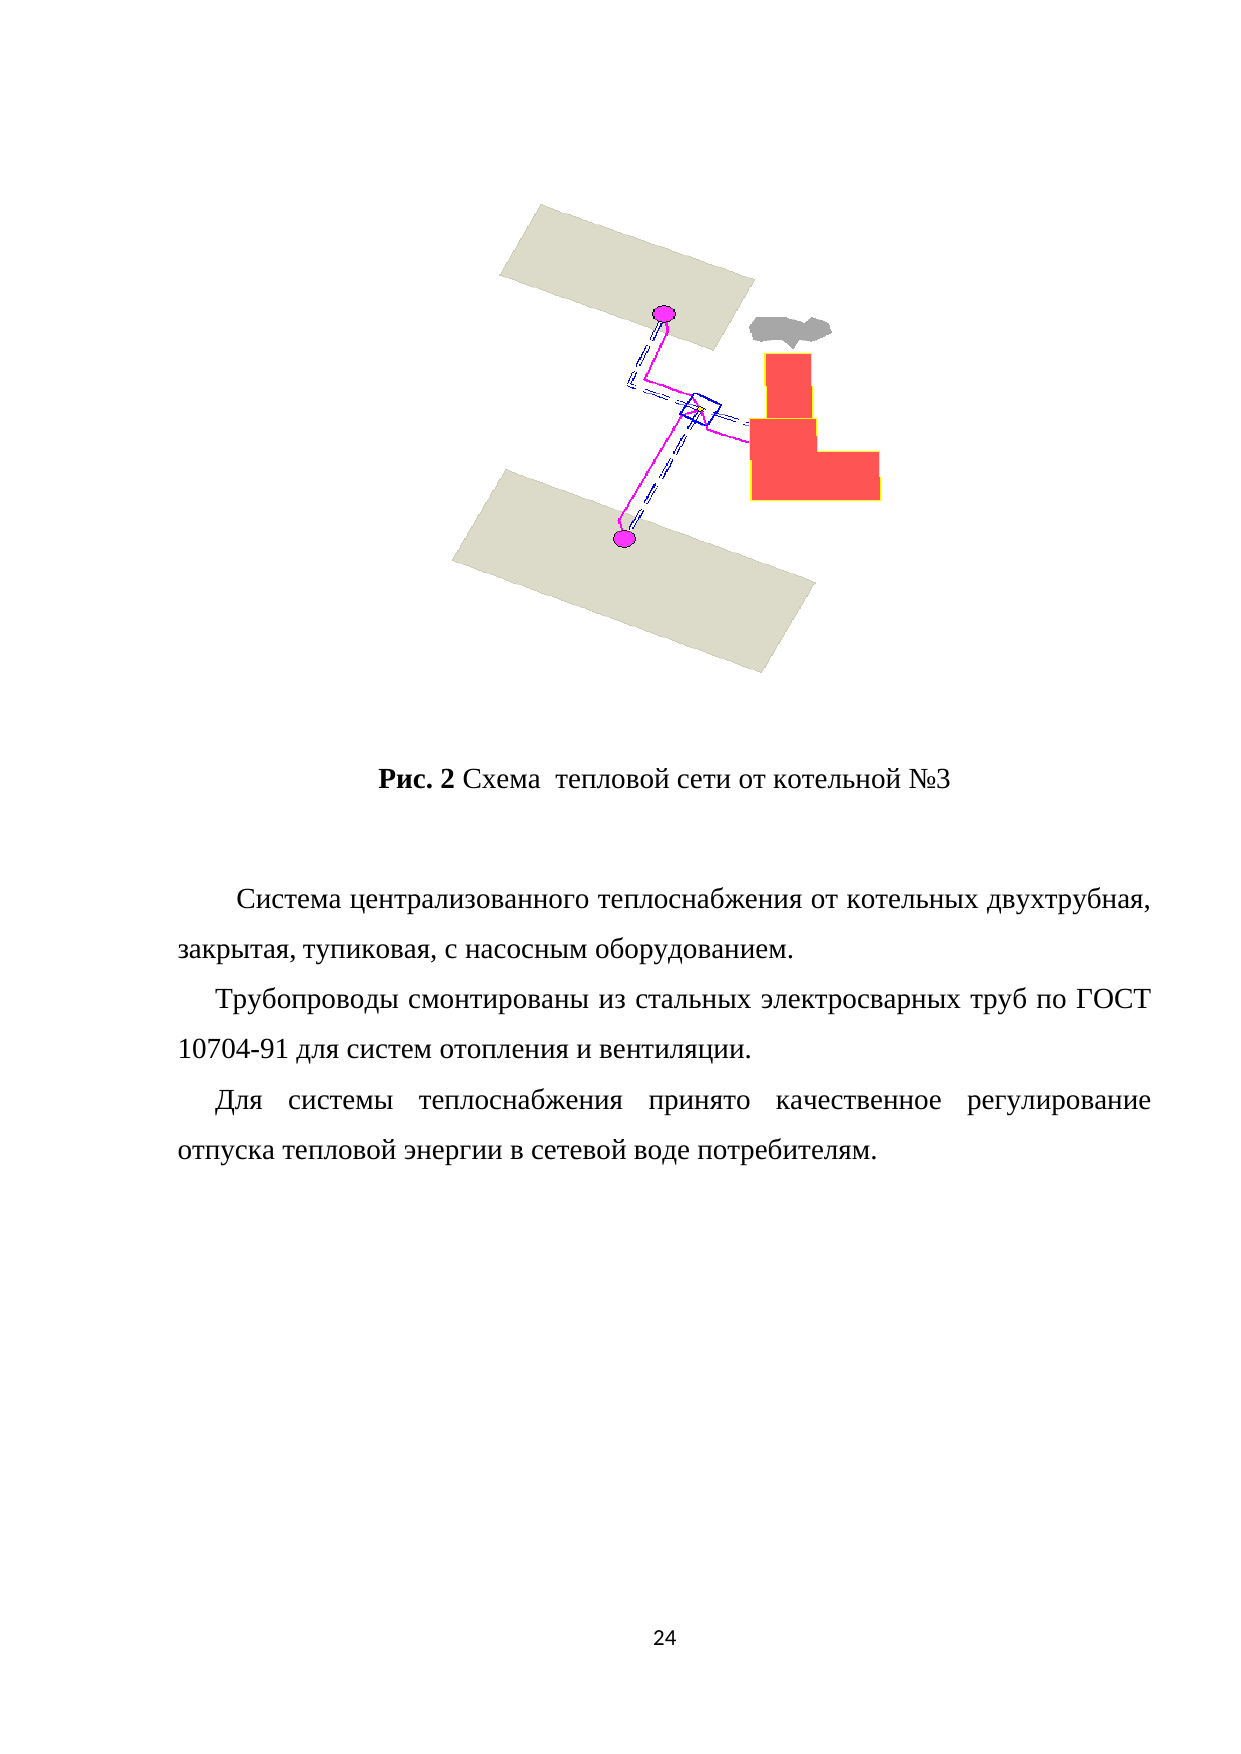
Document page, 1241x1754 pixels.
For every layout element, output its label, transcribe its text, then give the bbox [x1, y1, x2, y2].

text Трубопроводы смонтированы из стальных электросварных труб по ГОСТ 10704-91 для систем отопления и вентиляции. [177, 981, 1152, 1065]
text Рис. 2 Схема тепловой сети от котельной №3 [177, 761, 1152, 794]
text Для системы теплоснабжения принято качественное регулирование отпуска тепловой энергии в сетевой воде потребителям. [177, 1082, 1152, 1166]
picture [214, 118, 1115, 733]
text Система централизованного теплоснабжения от котельных двухтрубная, закрытая, тупиковая, с насосным оборудованием. [177, 881, 1152, 964]
